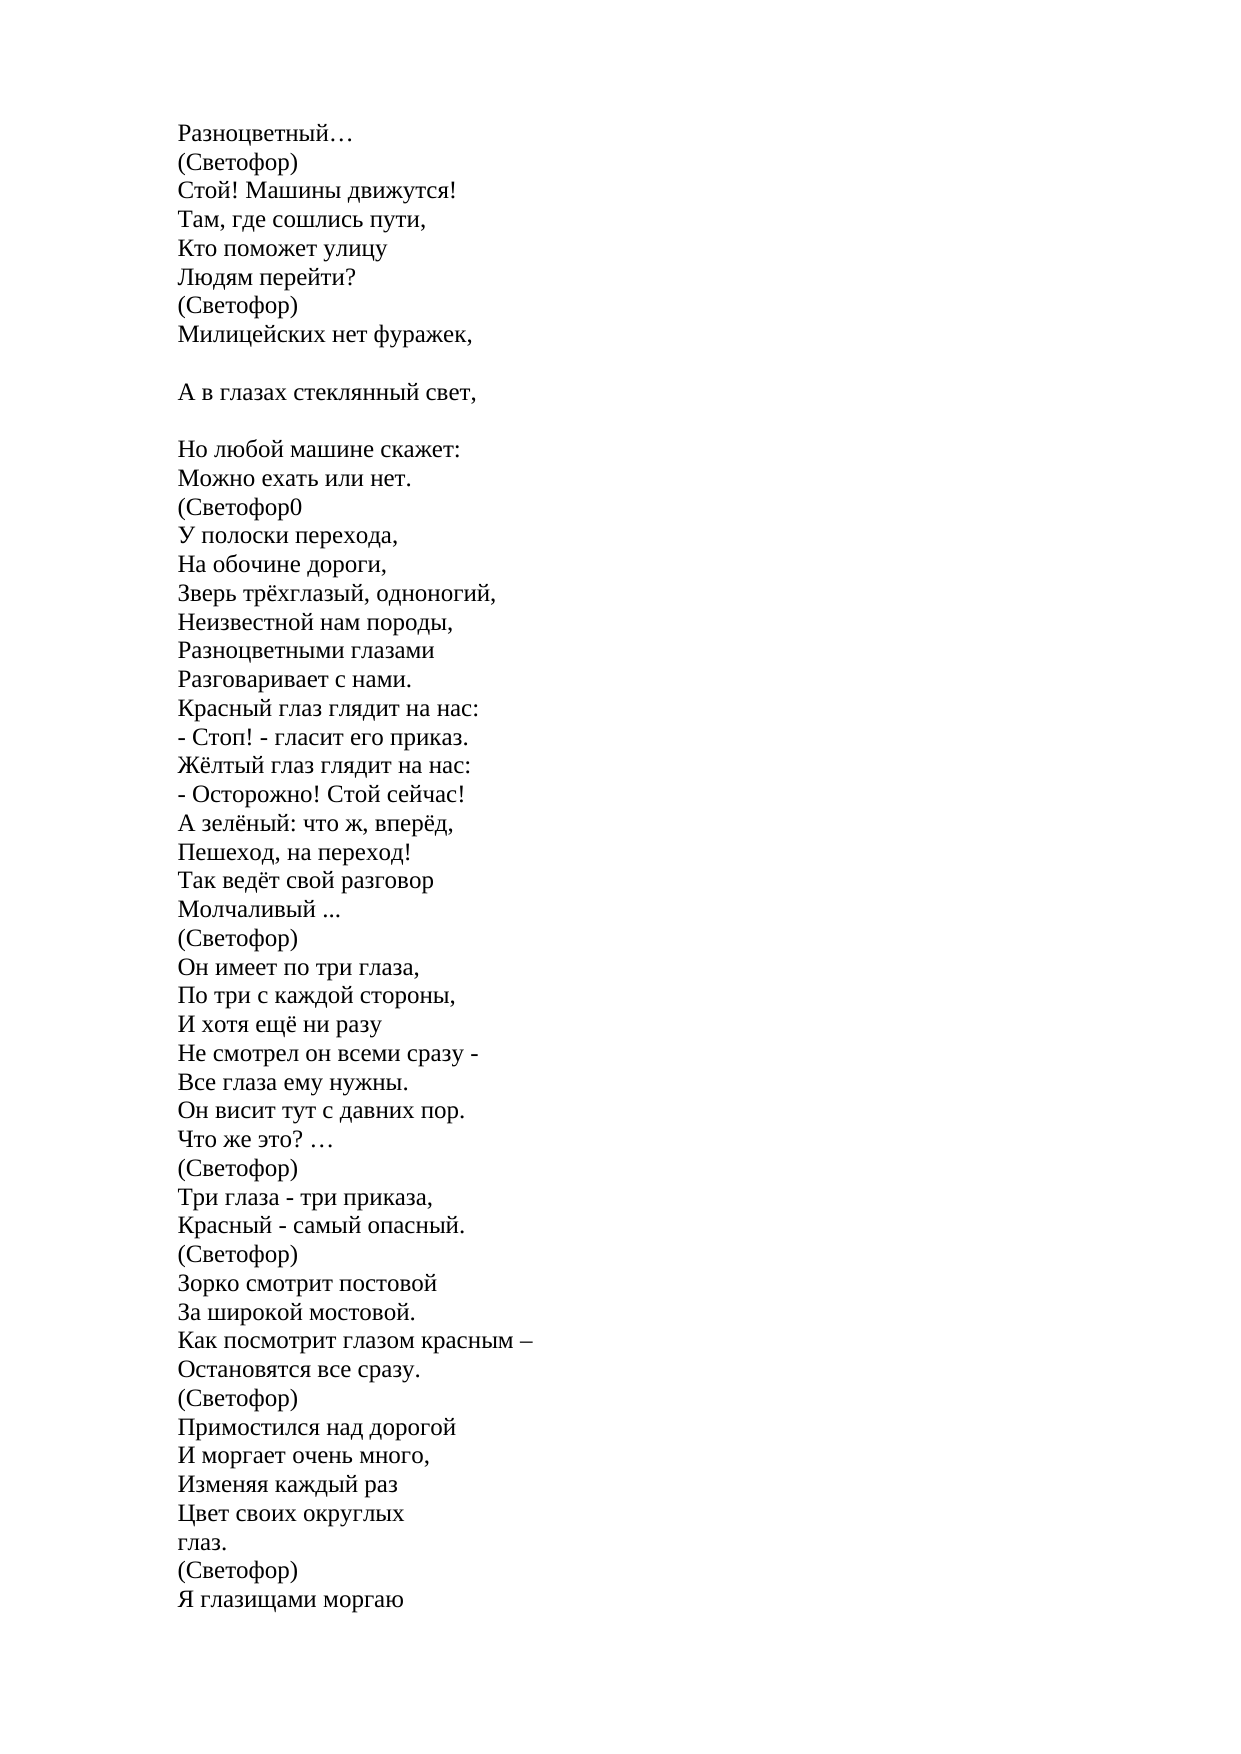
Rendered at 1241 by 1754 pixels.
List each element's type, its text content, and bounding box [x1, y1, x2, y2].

table_cell (Светофор) [177, 1239, 465, 1268]
table_cell (Светофор) [177, 291, 457, 319]
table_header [177, 118, 448, 147]
table_header Зорко смотрит постовой За широкой мостовой. Как посмотрит глазом красным – Остановятся все сразу. [177, 1268, 532, 1383]
table_cell (Светофор) [177, 1153, 478, 1182]
table_header Милицейских нет фуражек, А в глазах стеклянный свет, Но любой машине скажет: Можно ехать или нет. [177, 319, 477, 492]
table_cell (Светофор0 [177, 492, 477, 521]
table_header Он имеет по три глаза, По три с каждой стороны, И хотя ещё ни разу Не смотрел он всеми сразу - Все глаза ему нужны. Он висит тут с давних пор. Что же это? … [177, 952, 478, 1153]
table_header Примостился над дорогой И моргает очень много, Изменяя каждый раз Цвет своих округлых глаз. [177, 1412, 461, 1556]
table_header Три глаза - три приказа, Красный - самый опасный. [177, 1182, 465, 1239]
table_cell (Светофор) [177, 923, 496, 952]
table_cell (Светофор) [177, 147, 448, 176]
table_cell (Светофор) [177, 1383, 532, 1412]
table_header Стой! Машины движутся! Там, где сошлись пути, Кто поможет улицу Людям перейти? [177, 176, 457, 291]
table_header У полоски перехода, На обочине дороги, Зверь трёхглазый, одноногий, Неизвестной нам породы, Разноцветными глазами Разговаривает с нами. Красный глаз глядит на нас: - Стоп! - гласит его приказ. Жёлтый глаз глядит на нас: - Осторожно! Стой сейчас! А зелёный: что ж, вперёд, Пешеход, на переход! Так ведёт свой разговор Молчаливый ... [177, 521, 496, 923]
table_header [177, 1584, 428, 1613]
table_cell (Светофор) [177, 1556, 461, 1584]
